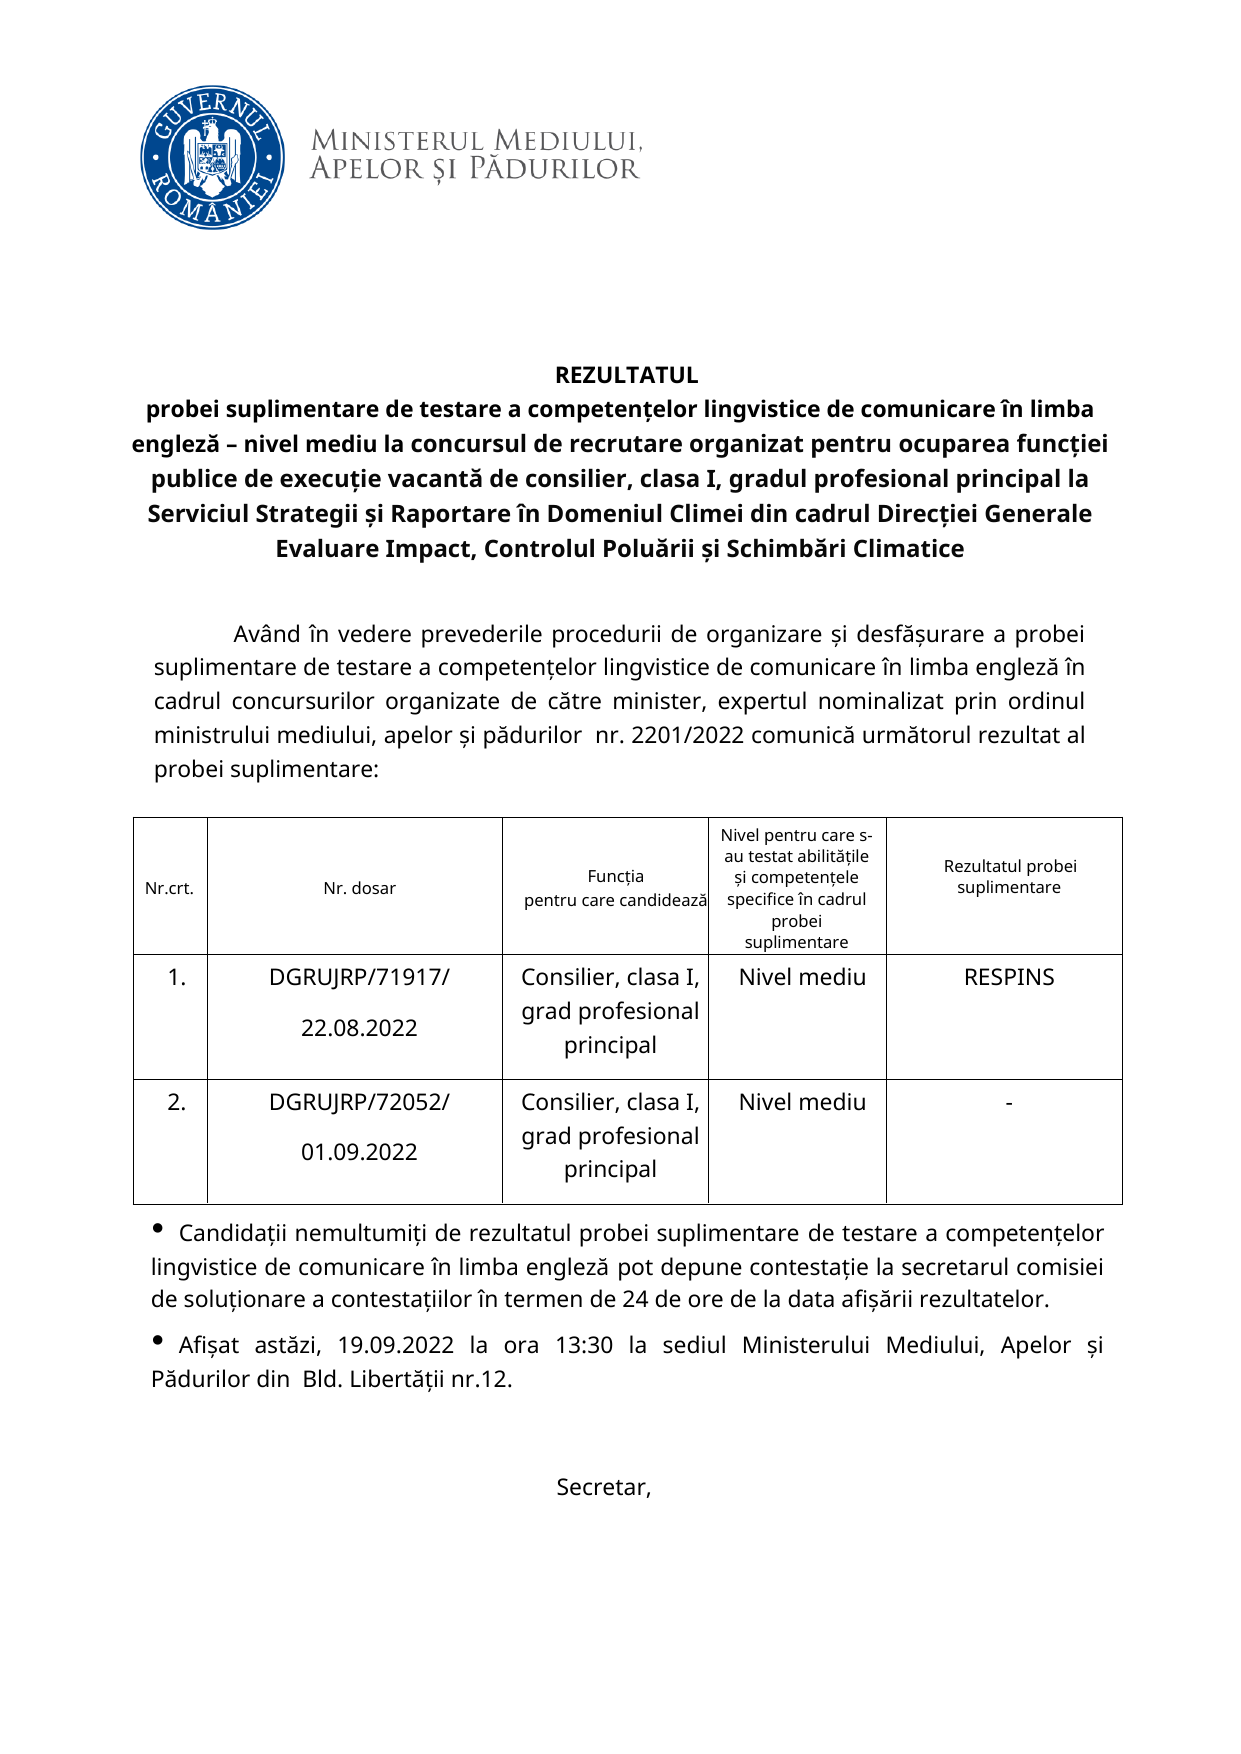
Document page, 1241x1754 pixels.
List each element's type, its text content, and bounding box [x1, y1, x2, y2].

table_cell RESPINS [887, 955, 1122, 1079]
table_cell Nivel mediu [709, 1080, 886, 1203]
table_header Nr. dosar [208, 818, 502, 954]
text Secretar, [103, 1471, 1105, 1502]
table_cell Consilier, clasa I, grad profesional principal [503, 955, 708, 1079]
text probei suplimentare de testare a competențelor lingvistice de comunicare în limba engleză – nivel mediu la concursul de recrutare organizat pentru ocuparea funcției publice de execuție vacantă de consilier, clasa I, gradul profesional principal la Serviciul Strategii și Raportare în Domeniul Climei din cadrul Direcției Generale Evaluare Impact, Controlul Poluării și Schimbări Climatice [103, 393, 1137, 565]
list Candidații nemultumiți de rezultatul probei suplimentare de testare a competențelor lingvistice de comunicare în limba engleză pot depune contestație la secretarul comisiei de soluționare a contestațiilor în termen de 24 de ore de la data afișării rezultatelor. [151, 1205, 1105, 1314]
table_cell 1. [134, 955, 207, 1079]
table_cell Consilier, clasa I, grad profesional principal [503, 1080, 708, 1203]
table_header Nr.crt. [134, 818, 207, 954]
text Având în vedere prevederile procedurii de organizare și desfășurare a probei suplimentare de testare a competențelor lingvistice de comunicare în limba engleză în cadrul concursurilor organizate de către minister, expertul nominalizat prin ordinul ministrului mediului, apelor și pădurilor nr. 2201/2022 comunică următorul rezultat al probei suplimentare: [114, 617, 1087, 784]
list Afișat astăzi, 19.09.2022 la ora 13:30 la sediul Ministerului Mediului, Apelor și Pădurilor din Bld. Libertății nr.12. [151, 1316, 1105, 1394]
table_cell 2. [134, 1080, 207, 1203]
table_header Nivel pentru care s-au testat abilitățile și competențele specifice în cadrul probei suplimentare [709, 818, 886, 954]
table_header Rezultatul probei suplimentare [887, 818, 1122, 954]
table_cell - [887, 1080, 1122, 1203]
table_cell DGRUJRP/72052/ 01.09.2022 [208, 1080, 502, 1203]
table_header Funcția pentru care candidează [503, 818, 708, 954]
table_cell Nivel mediu [709, 955, 886, 1079]
picture [137, 82, 668, 230]
text REZULTATUL [116, 359, 1137, 391]
table_cell DGRUJRP/71917/ 22.08.2022 [208, 955, 502, 1079]
